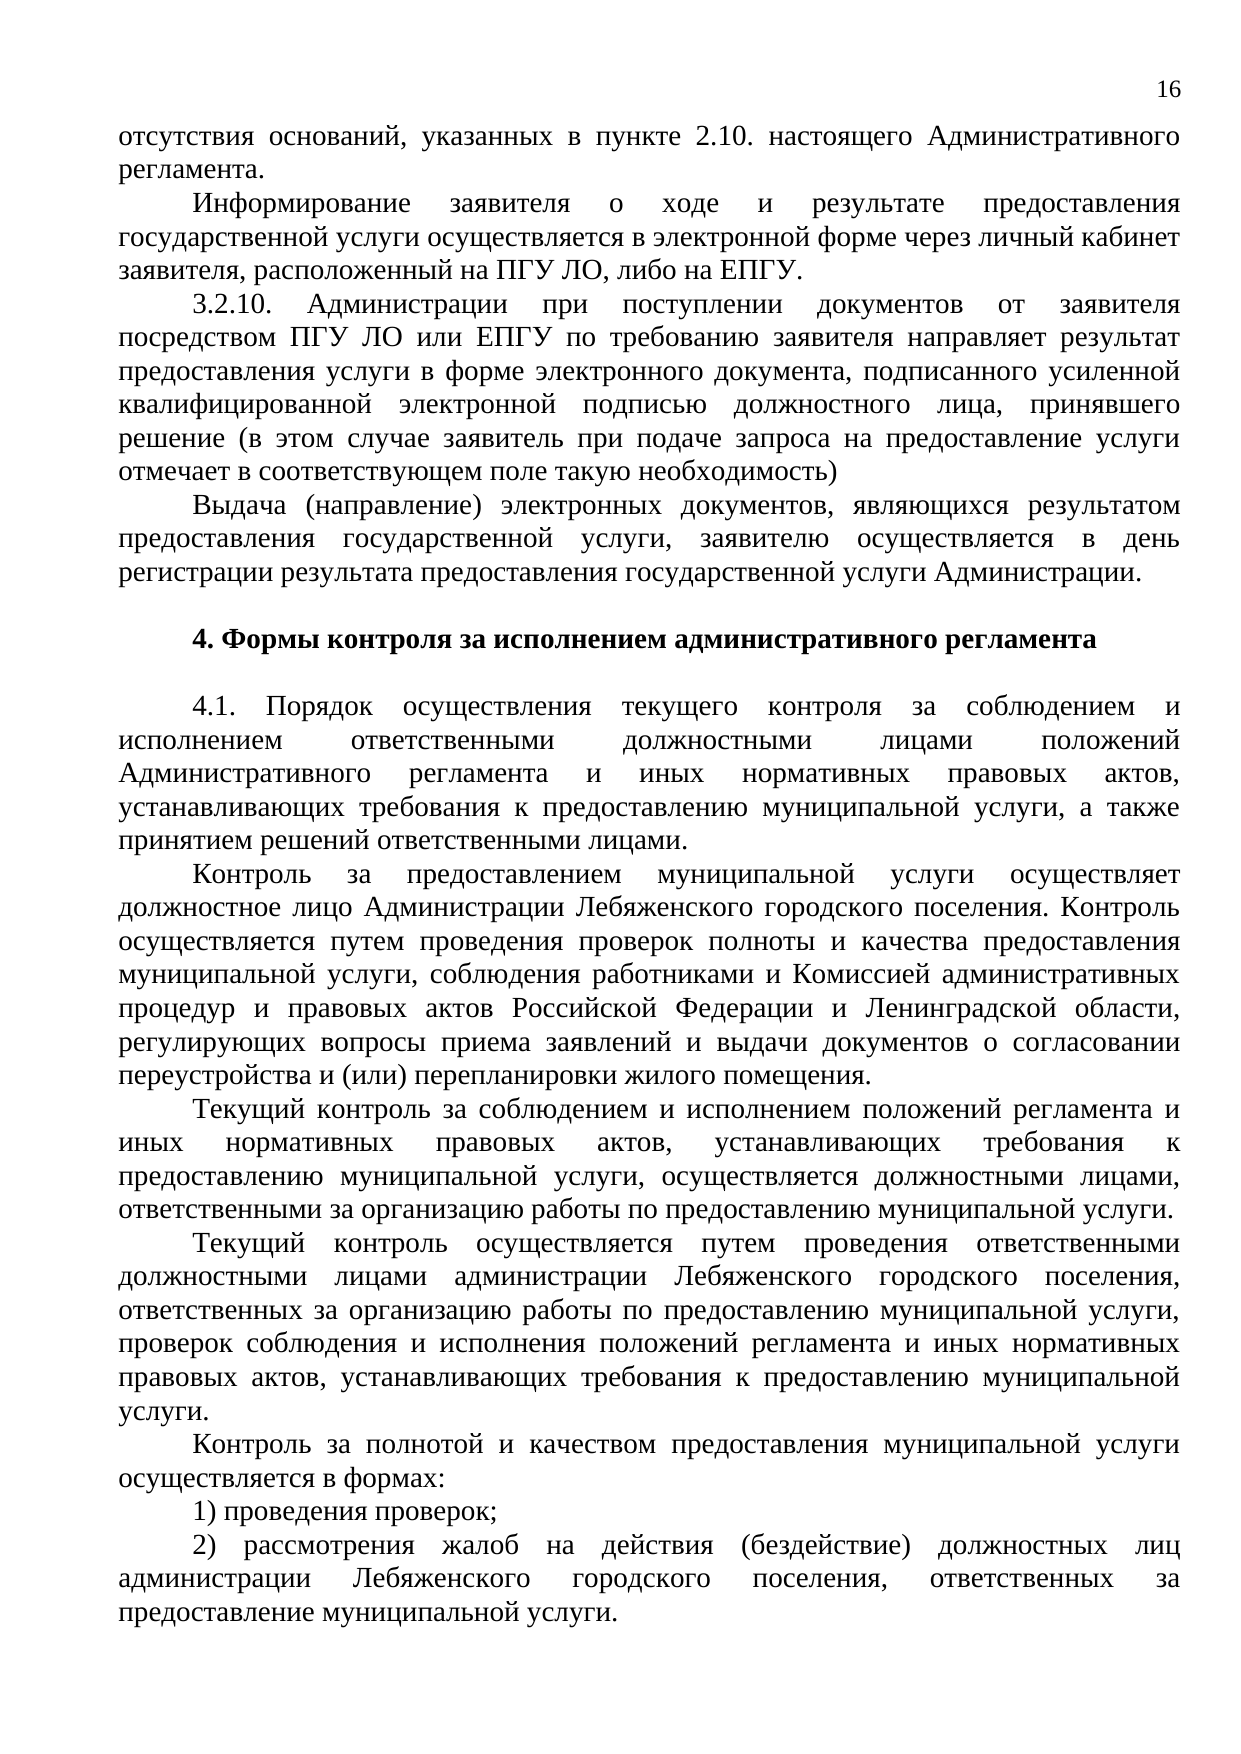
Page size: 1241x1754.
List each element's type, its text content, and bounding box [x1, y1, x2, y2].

title 4.1. Порядок осуществления текущего контроля за соблюдением и исполнением ответственными должностными лицами положений Административного регламента и иных нормативных правовых актов, устанавливающих требования к предоставлению муниципальной услуги, а также принятием решений ответственными лицами. [118, 688, 1181, 856]
title 3.2.10. Администрации при поступлении документов от заявителя посредством ПГУ ЛО или ЕПГУ по требованию заявителя направляет результат предоставления услуги в форме электронного документа, подписанного усиленной квалифицированной электронной подписью должностного лица, принявшего решение (в этом случае заявитель при подаче запроса на предоставление услуги отмечает в соответствующем поле такую необходимость) [118, 286, 1181, 487]
title 4. Формы контроля за исполнением административного регламента [118, 621, 1181, 655]
title Контроль за полнотой и качеством предоставления муниципальной услуги осуществляется в формах: [118, 1426, 1181, 1493]
title Контроль за предоставлением муниципальной услуги осуществляет должностное лицо Администрации Лебяженского городского поселения. Контроль осуществляется путем проведения проверок полноты и качества предоставления муниципальной услуги, соблюдения работниками и Комиссией административных процедур и правовых актов Российской Федерации и Ленинградской области, регулирующих вопросы приема заявлений и выдачи документов о согласовании переустройства и (или) перепланировки жилого помещения. [118, 856, 1181, 1091]
title Текущий контроль за соблюдением и исполнением положений регламента и иных нормативных правовых актов, устанавливающих требования к предоставлению муниципальной услуги, осуществляется должностными лицами, ответственными за организацию работы по предоставлению муниципальной услуги. [118, 1091, 1181, 1225]
title Выдача (направление) электронных документов, являющихся результатом предоставления государственной услуги, заявителю осуществляется в день регистрации результата предоставления государственной услуги Администрации. [118, 487, 1181, 588]
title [118, 118, 1181, 185]
title 1) проведения проверок; [118, 1493, 1181, 1527]
title Текущий контроль осуществляется путем проведения ответственными должностными лицами администрации Лебяженского городского поселения, ответственных за организацию работы по предоставлению муниципальной услуги, проверок соблюдения и исполнения положений регламента и иных нормативных правовых актов, устанавливающих требования к предоставлению муниципальной услуги. [118, 1225, 1181, 1426]
title Информирование заявителя о ходе и результате предоставления государственной услуги осуществляется в электронной форме через личный кабинет заявителя, расположенный на ПГУ ЛО, либо на ЕПГУ. [118, 185, 1181, 286]
title 2) рассмотрения жалоб на действия (бездействие) должностных лиц администрации Лебяженского городского поселения, ответственных за предоставление муниципальной услуги. [118, 1527, 1181, 1627]
